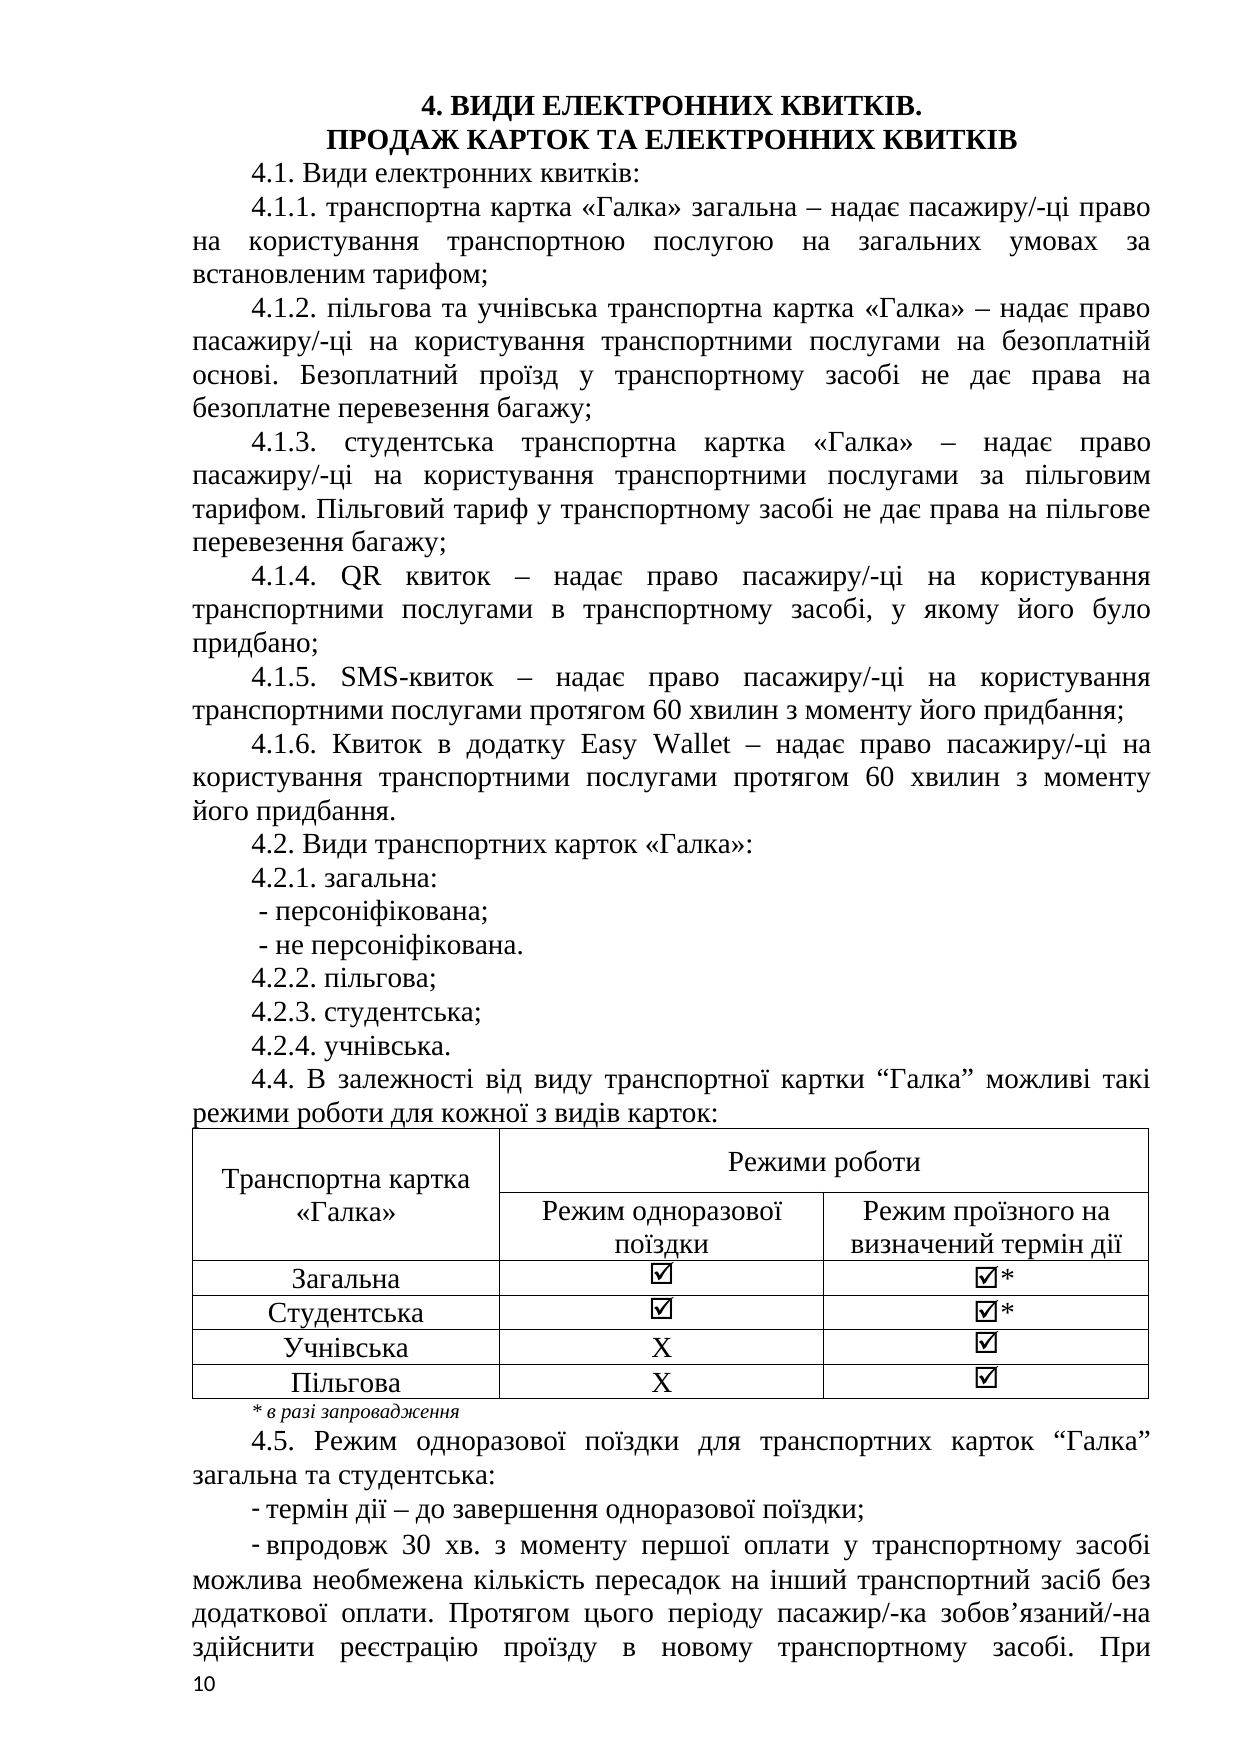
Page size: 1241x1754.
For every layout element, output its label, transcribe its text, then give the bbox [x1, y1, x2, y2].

text 4.1. Види електронних квитків: [192, 156, 1152, 189]
text 4.1.6. Квиток в додатку Easy Wallet – надає право пасажиру/-ці на користування транспортними послугами протягом 60 хвилин з моменту його придбання. [192, 726, 1152, 826]
table_cell Пільгова [193, 1365, 499, 1398]
text 4.5. Режим одноразової поїздки для транспортних карток “Галка” загальна та студентська: [192, 1423, 1152, 1491]
table_cell Учнівська [193, 1330, 499, 1364]
text - персоніфікована; [192, 893, 1152, 927]
text - не персоніфікована. [192, 927, 1152, 961]
list термін дії – до завершення одноразової поїздки; [192, 1491, 1152, 1526]
text 4.2.2. пільгова; [192, 961, 1152, 994]
table_header Транспортна картка «Галка» [193, 1129, 499, 1260]
text * в разі запровадження [192, 1399, 1152, 1423]
text 4.1.4. QR квиток – надає право пасажиру/-ці на користування транспортними послугами в транспортному засобі, у якому його було придбано; [192, 558, 1152, 659]
text 4.2.3. студентська; [192, 994, 1152, 1028]
text 4. ВИДИ ЕЛЕКТРОННИХ КВИТКІВ. [192, 88, 1152, 122]
text 4.1.3. студентська транспортна картка «Галка» – надає право пасажиру/-ці на користування транспортними послугами за пільговим тарифом. Пільговий тариф у транспортному засобі не дає права на пільгове перевезення багажу; [192, 424, 1152, 558]
table_cell [824, 1365, 1148, 1398]
table_cell Студентська [193, 1296, 499, 1329]
table_header Режими роботи [500, 1129, 1148, 1192]
table_cell Х [500, 1330, 823, 1364]
table_cell Режим одноразової поїздки [500, 1193, 823, 1260]
table_cell [824, 1330, 1148, 1364]
text 4.1.1. транспортна картка «Галка» загальна – надає пасажиру/-ці право на користування транспортною послугою на загальних умовах за встановленим тарифом; [192, 189, 1152, 290]
text 4.1.2. пільгова та учнівська транспортна картка «Галка» – надає право пасажиру/-ці на користування транспортними послугами на безоплатній основі. Безоплатний проїзд у транспортному засобі не дає права на безоплатне перевезення багажу; [192, 290, 1152, 424]
table_cell Х [500, 1365, 823, 1398]
table_cell Режим проїзного на визначений термін дії [824, 1193, 1148, 1260]
text ПРОДАЖ КАРТОК ТА ЕЛЕКТРОННИХ КВИТКІВ [192, 122, 1152, 156]
text 4.4. В залежності від виду транспортної картки “Галка” можливі такі режими роботи для кожної з видів карток: [192, 1061, 1152, 1128]
table_cell * [824, 1261, 1148, 1294]
text 4.1.5. SMS-квиток – надає право пасажиру/-ці на користування транспортними послугами протягом 60 хвилин з моменту його придбання; [192, 659, 1152, 726]
table_cell Загальна [193, 1261, 499, 1294]
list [192, 1526, 1152, 1662]
table_cell [500, 1296, 823, 1329]
table_cell * [824, 1296, 1148, 1329]
table_cell [500, 1261, 823, 1294]
text 4.2.4. учнівська. [192, 1028, 1152, 1061]
text 4.2. Види транспортних карток «Галка»: [192, 826, 1152, 860]
text 4.2.1. загальна: [192, 860, 1152, 893]
